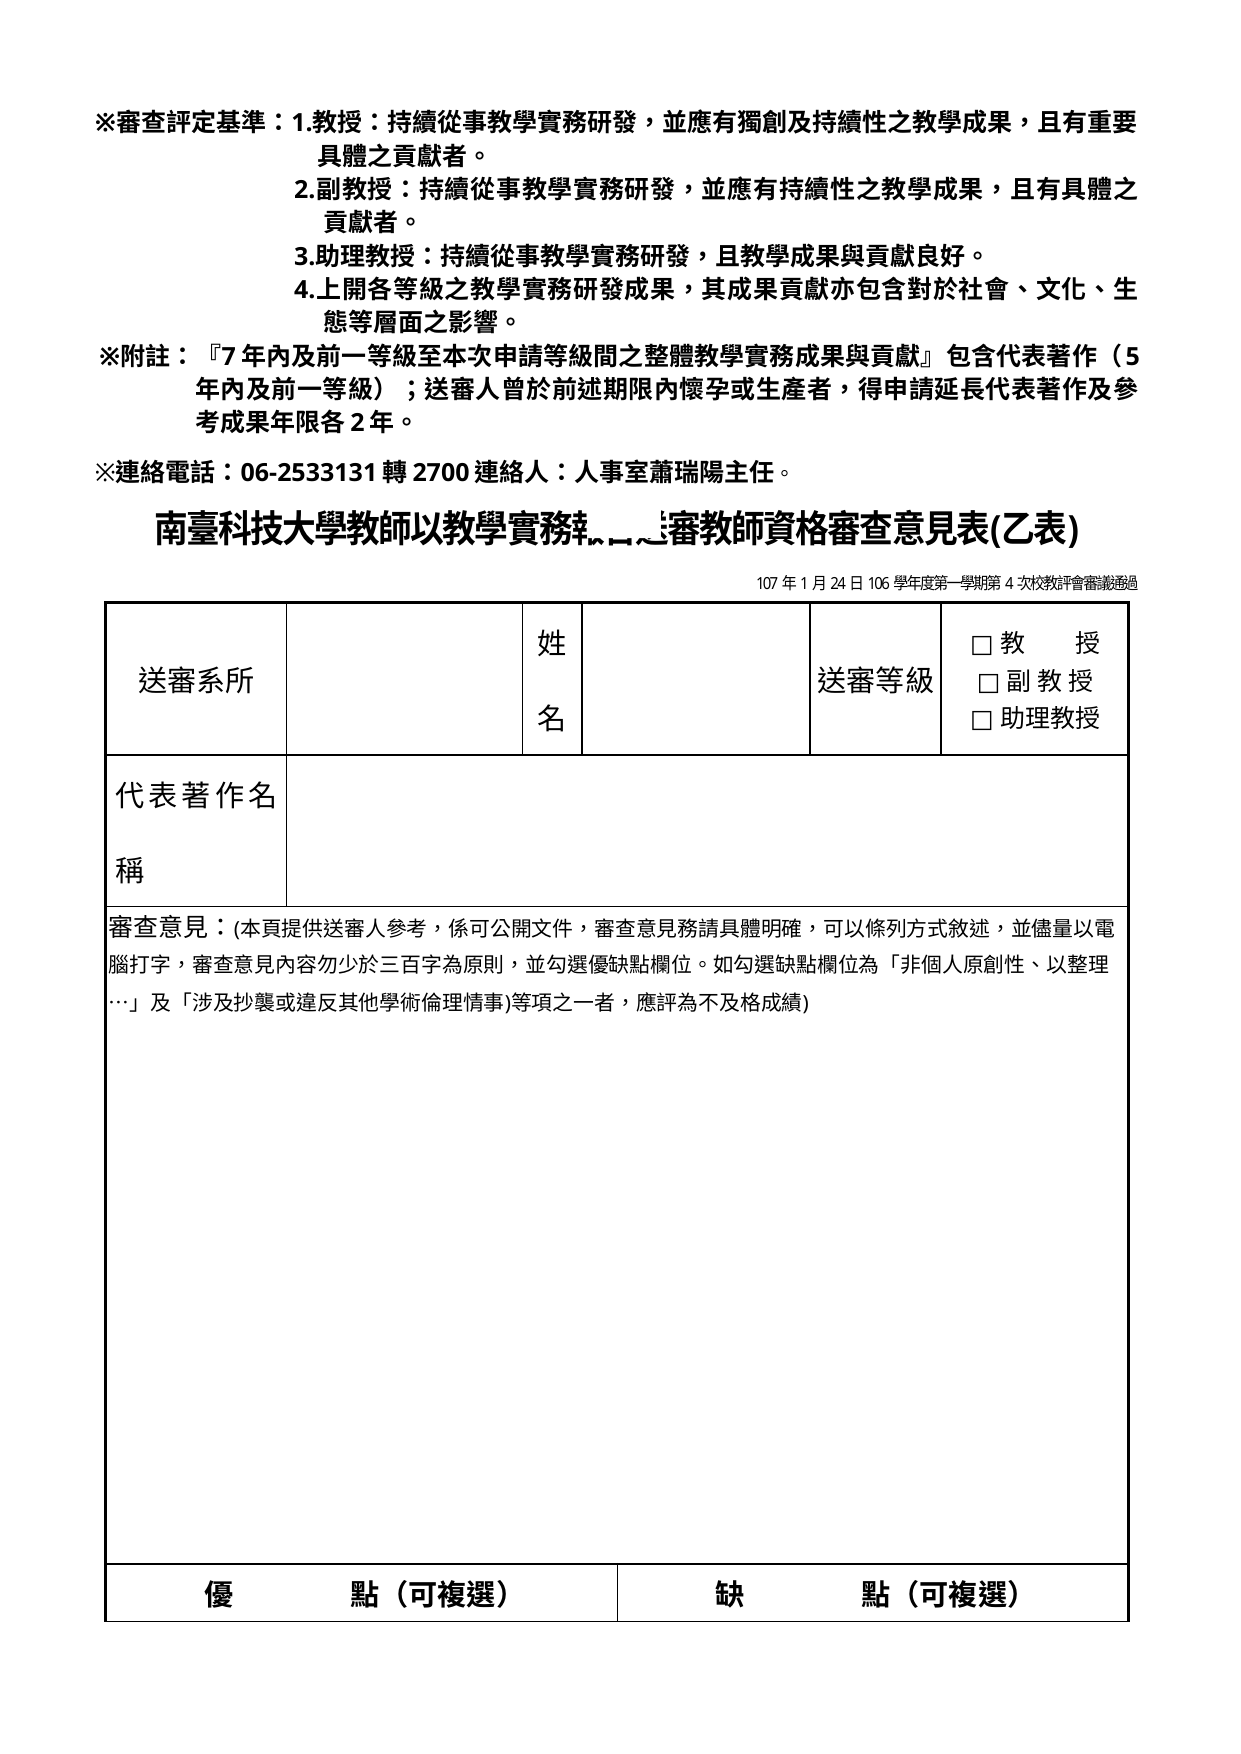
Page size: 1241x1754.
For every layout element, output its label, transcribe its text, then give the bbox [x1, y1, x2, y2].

text ※連絡電話：06-2533131轉2700連絡人：人事室蕭瑞陽主任。 [94, 455, 1140, 488]
table_header [583, 604, 809, 754]
table_header 送審系所 [107, 604, 286, 754]
text ※審查評定基準：1.教授：持續從事教學實務研發，並應有獨創及持續性之教學成果，且有重要具體之貢獻者。 [94, 105, 1140, 172]
table_header 送審等級 [811, 604, 940, 754]
text 4.上開各等級之教學實務研發成果，其成果貢獻亦包含對於社會、文化、生態等層面之影響。 [294, 272, 1140, 338]
table_header 姓名 [523, 604, 581, 754]
text ※附註：『7年內及前一等級至本次申請等級間之整體教學實務成果與貢獻』包含代表著作（5年內及前一等級）；送審人曾於前述期限內懷孕或生產者，得申請延長代表著作及參考成果年限各2年。 [99, 338, 1140, 438]
table_cell 審查意見：(本頁提供送審人參考，係可公開文件，審查意見務請具體明確，可以條列方式敘述，並儘量以電腦打字，審查意見內容勿少於三百字為原則，並勾選優缺點欄位。如勾選缺點欄位為「非個人原創性、以整理…」及「涉及抄襲或違反其他學術倫理情事)等項之一者，應評為不及格成績) [107, 907, 1127, 1563]
table_header □ 教 授 □ 副 教 授 □ 助理教授 [942, 604, 1127, 754]
table_header [287, 604, 522, 754]
table_cell 代表著作名稱 [107, 756, 286, 906]
table_cell 缺 點（可複選） [618, 1565, 1127, 1621]
text 2.副教授：持續從事教學實務研發，並應有持續性之教學成果，且有具體之貢獻者。 [294, 172, 1140, 238]
text 3.助理教授：持續從事教學實務研發，且教學成果與貢獻良好。 [294, 238, 1140, 272]
table_cell [287, 756, 1127, 906]
text 南臺科技大學教師以教學實務報告送審教師資格審查意見表(乙表) [94, 488, 1140, 563]
text 107年1月24日106學年度第一學期第4次校教評會審議通過 [94, 563, 1140, 601]
table_cell 優 點（可複選） [107, 1565, 617, 1621]
